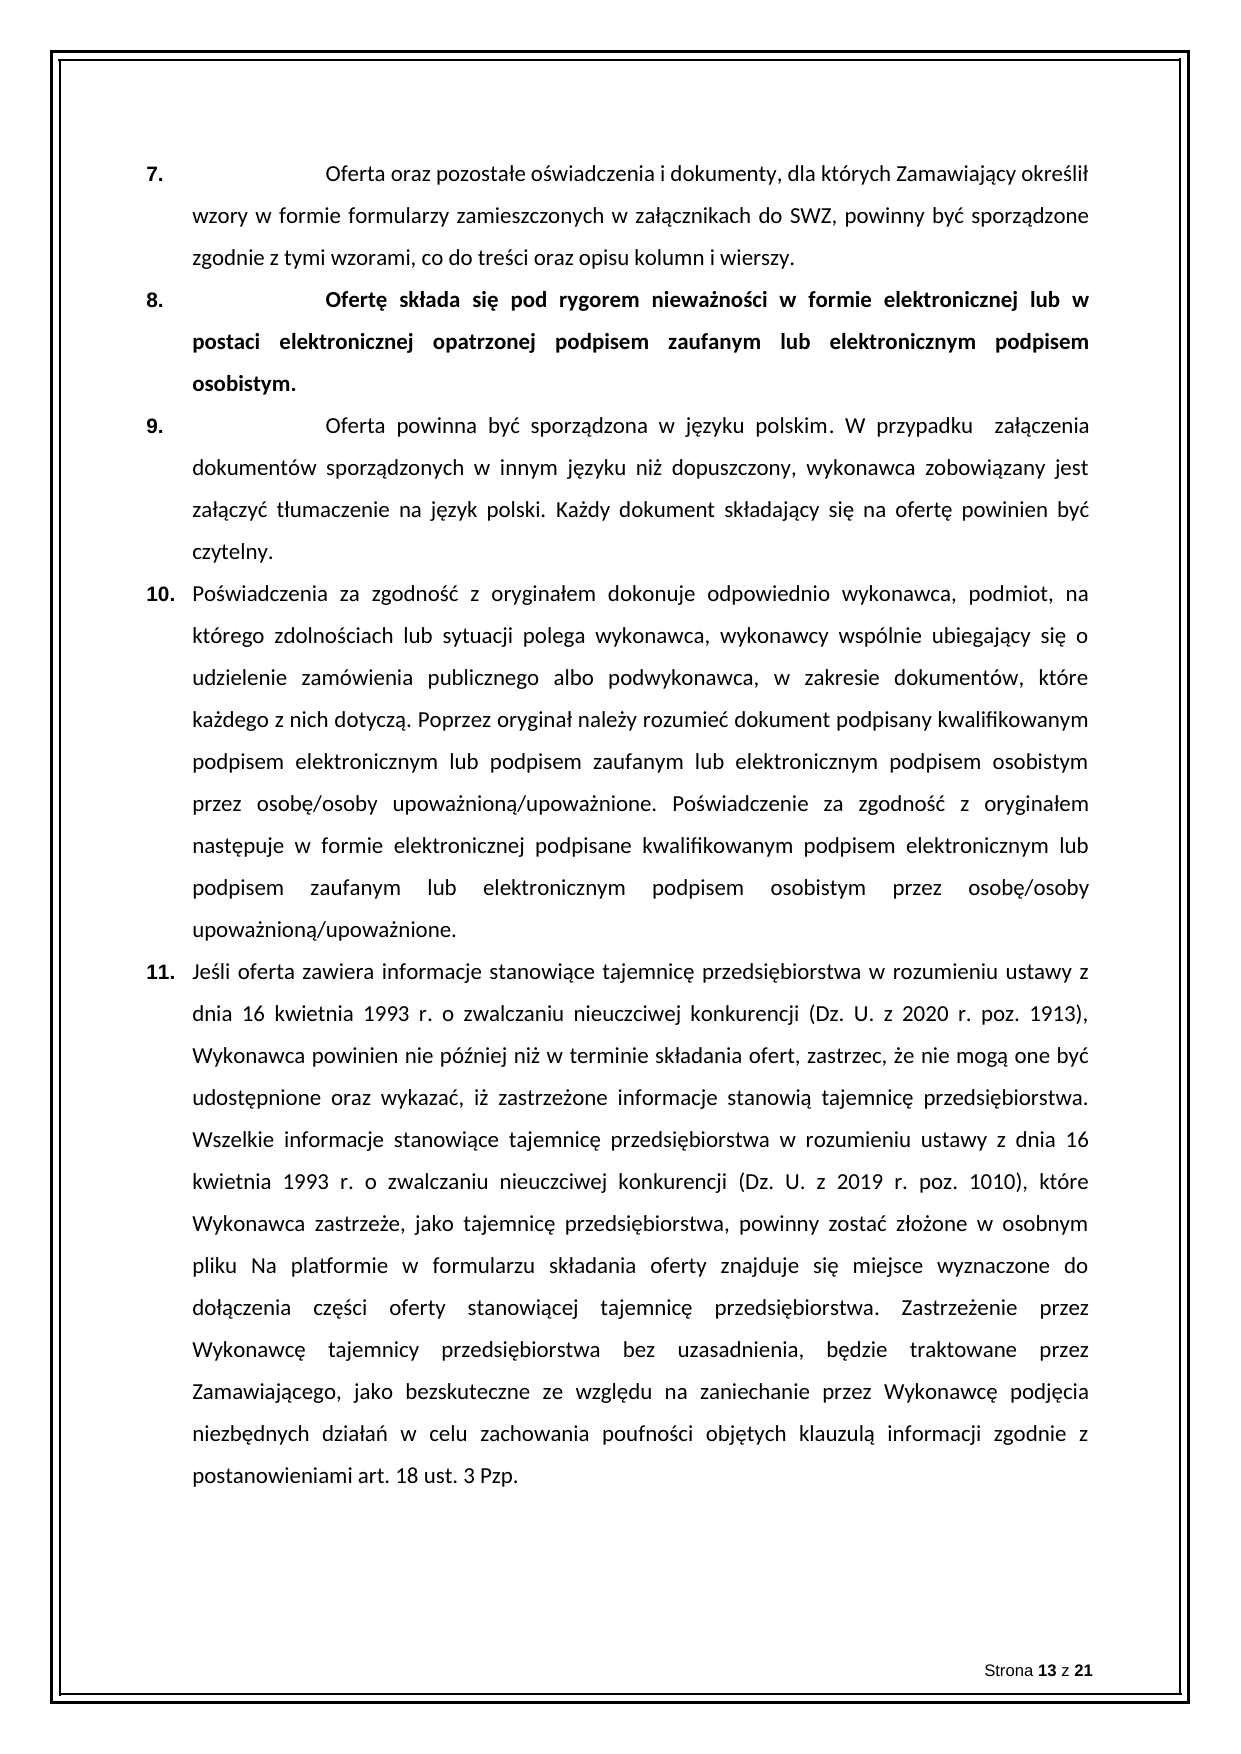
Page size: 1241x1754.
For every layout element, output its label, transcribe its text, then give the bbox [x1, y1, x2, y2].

list Oferta powinna być sporządzona w języku polskim. W przypadku załączenia dokumentów sporządzonych w innym języku niż dopuszczony, wykonawca zobowiązany jest załączyć tłumaczenie na język polski. Każdy dokument składający się na ofertę powinien być czytelny. [146, 411, 1090, 565]
list Poświadczenia za zgodność z oryginałem dokonuje odpowiednio wykonawca, podmiot, na którego zdolnościach lub sytuacji polega wykonawca, wykonawcy wspólnie ubiegający się o udzielenie zamówienia publicznego albo podwykonawca, w zakresie dokumentów, które każdego z nich dotyczą. Poprzez oryginał należy rozumieć dokument podpisany kwalifikowanym podpisem elektronicznym lub podpisem zaufanym lub elektronicznym podpisem osobistym przez osobę/osoby upoważnioną/upoważnione. Poświadczenie za zgodność z oryginałem następuje w formie elektronicznej podpisane kwalifikowanym podpisem elektronicznym lub podpisem zaufanym lub elektronicznym podpisem osobistym przez osobę/osoby upoważnioną/upoważnione. [146, 579, 1090, 943]
list Ofertę składa się pod rygorem nieważności w formie elektronicznej lub w postaci elektronicznej opatrzonej podpisem zaufanym lub elektronicznym podpisem osobistym. [146, 285, 1090, 397]
list Jeśli oferta zawiera informacje stanowiące tajemnicę przedsiębiorstwa w rozumieniu ustawy z dnia 16 kwietnia 1993 r. o zwalczaniu nieuczciwej konkurencji (Dz. U. z 2020 r. poz. 1913), Wykonawca powinien nie później niż w terminie składania ofert, zastrzec, że nie mogą one być udostępnione oraz wykazać, iż zastrzeżone informacje stanowią tajemnicę przedsiębiorstwa. Wszelkie informacje stanowiące tajemnicę przedsiębiorstwa w rozumieniu ustawy z dnia 16 kwietnia 1993 r. o zwalczaniu nieuczciwej konkurencji (Dz. U. z 2019 r. poz. 1010), które Wykonawca zastrzeże, jako tajemnicę przedsiębiorstwa, powinny zostać złożone w osobnym pliku Na platformie w formularzu składania oferty znajduje się miejsce wyznaczone do dołączenia części oferty stanowiącej tajemnicę przedsiębiorstwa. Zastrzeżenie przez Wykonawcę tajemnicy przedsiębiorstwa bez uzasadnienia, będzie traktowane przez Zamawiającego, jako bezskuteczne ze względu na zaniechanie przez Wykonawcę podjęcia niezbędnych działań w celu zachowania poufności objętych klauzulą informacji zgodnie z postanowieniami art. 18 ust. 3 Pzp. [146, 957, 1090, 1489]
list Oferta oraz pozostałe oświadczenia i dokumenty, dla których Zamawiający określił wzory w formie formularzy zamieszczonych w załącznikach do SWZ, powinny być sporządzone zgodnie z tymi wzorami, co do treści oraz opisu kolumn i wierszy. [146, 159, 1090, 271]
